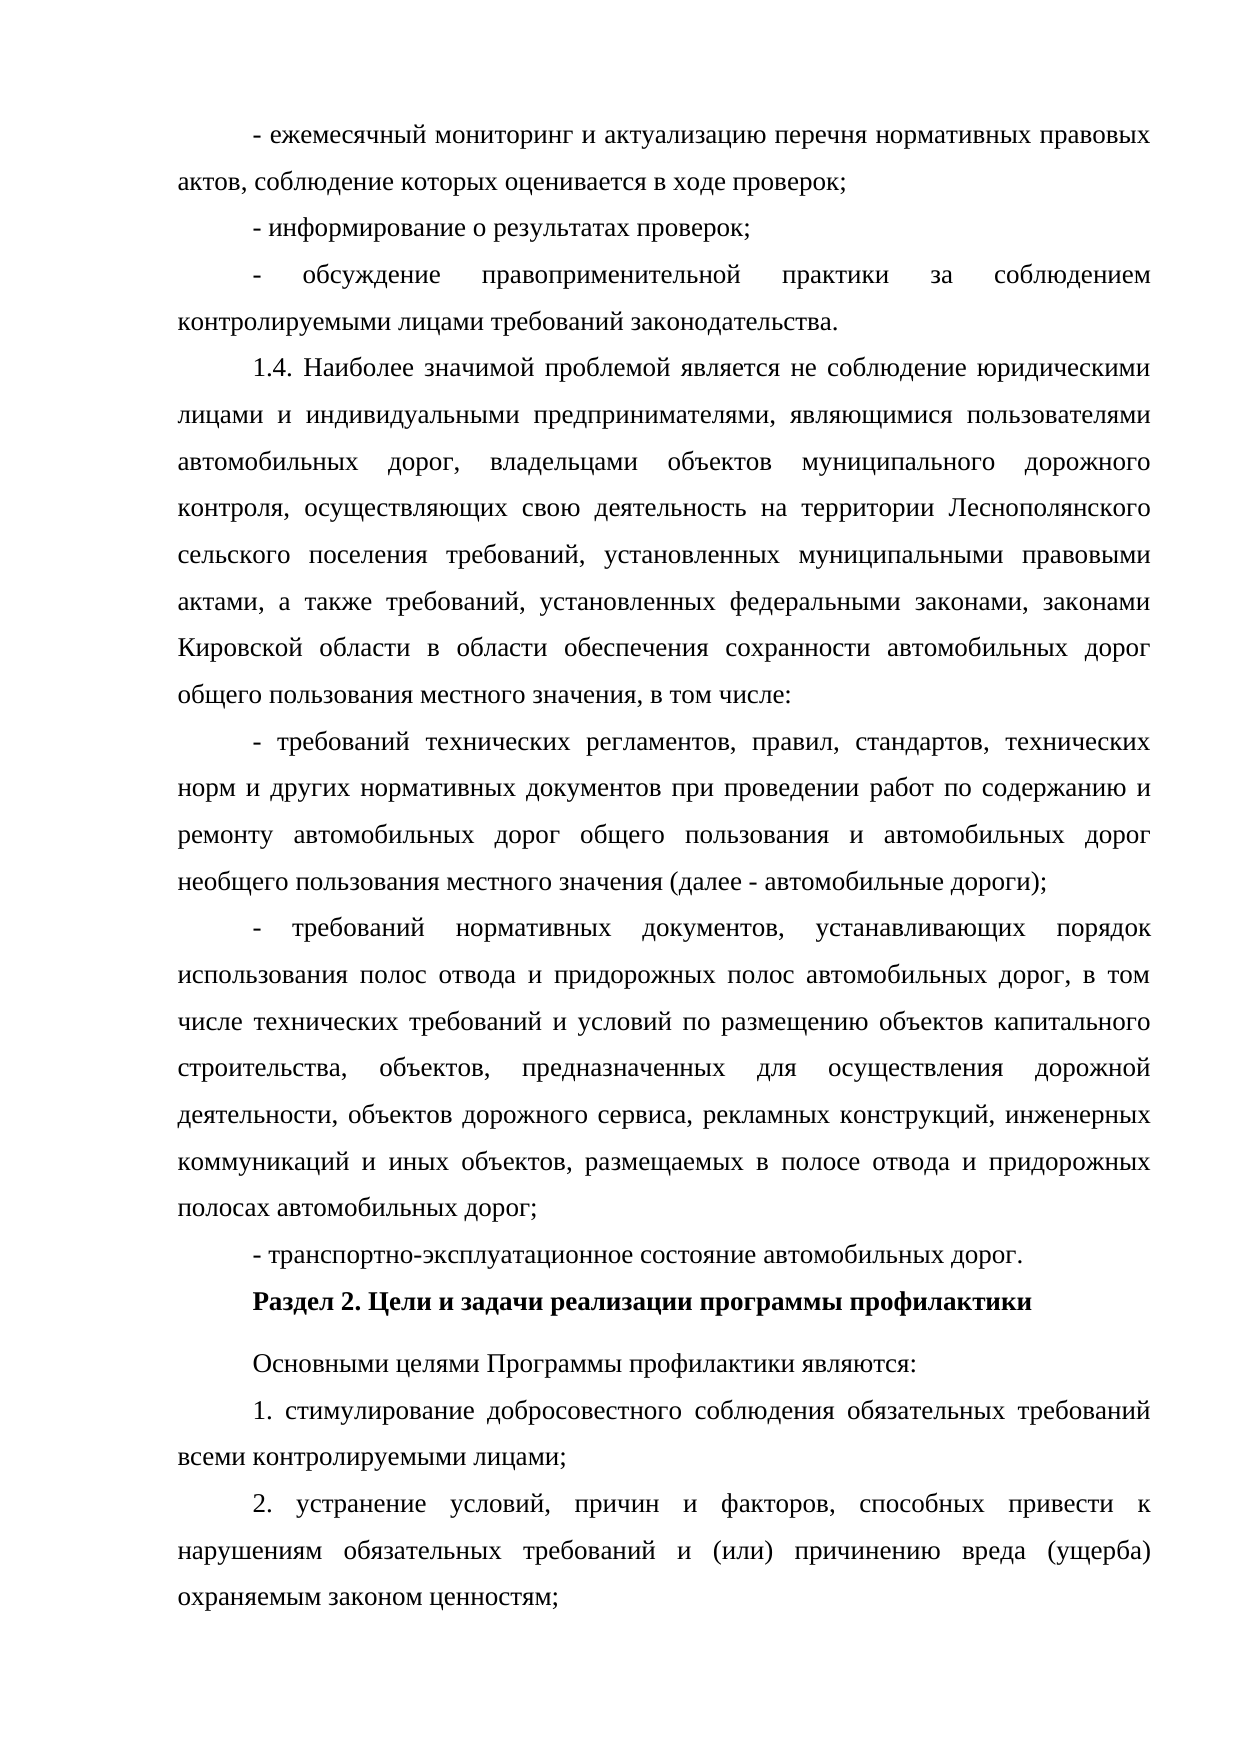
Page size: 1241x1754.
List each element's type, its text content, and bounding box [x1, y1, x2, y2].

text - транспортно-эксплуатационное состояние автомобильных дорог. [177, 1238, 1152, 1269]
text - требований нормативных документов, устанавливающих порядок использования полос отвода и придорожных полос автомобильных дорог, в том числе технических требований и условий по размещению объектов капитального строительства, объектов, предназначенных для осуществления дорожной деятельности, объектов дорожного сервиса, рекламных конструкций, инженерных коммуникаций и иных объектов, размещаемых в полосе отвода и придорожных полосах автомобильных дорог; [177, 911, 1152, 1223]
text 1. стимулирование добросовестного соблюдения обязательных требований всеми контролируемыми лицами; [177, 1394, 1152, 1472]
text Основными целями Программы профилактики являются: [177, 1347, 1152, 1378]
text 1.4. Наиболее значимой проблемой является не соблюдение юридическими лицами и индивидуальными предпринимателями, являющимися пользователями автомобильных дорог, владельцами объектов муниципального дорожного контроля, осуществляющих свою деятельность на территории Леснополянского сельского поселения требований, установленных муниципальными правовыми актами, а также требований, установленных федеральными законами, законами Кировской области в области обеспечения сохранности автомобильных дорог общего пользования местного значения, в том числе: [177, 351, 1152, 709]
text 2. устранение условий, причин и факторов, способных привести к нарушениям обязательных требований и (или) причинению вреда (ущерба) охраняемым законом ценностям; [177, 1487, 1152, 1612]
text Раздел 2. Цели и задачи реализации программы профилактики [177, 1285, 1152, 1316]
text - обсуждение правоприменительной практики за соблюдением контролируемыми лицами требований законодательства. [177, 258, 1152, 336]
text - информирование о результатах проверок; [177, 211, 1152, 243]
text - требований технических регламентов, правил, стандартов, технических норм и других нормативных документов при проведении работ по содержанию и ремонту автомобильных дорог общего пользования и автомобильных дорог необщего пользования местного значения (далее - автомобильные дороги); [177, 725, 1152, 896]
text - ежемесячный мониторинг и актуализацию перечня нормативных правовых актов, соблюдение которых оценивается в ходе проверок; [177, 118, 1152, 196]
